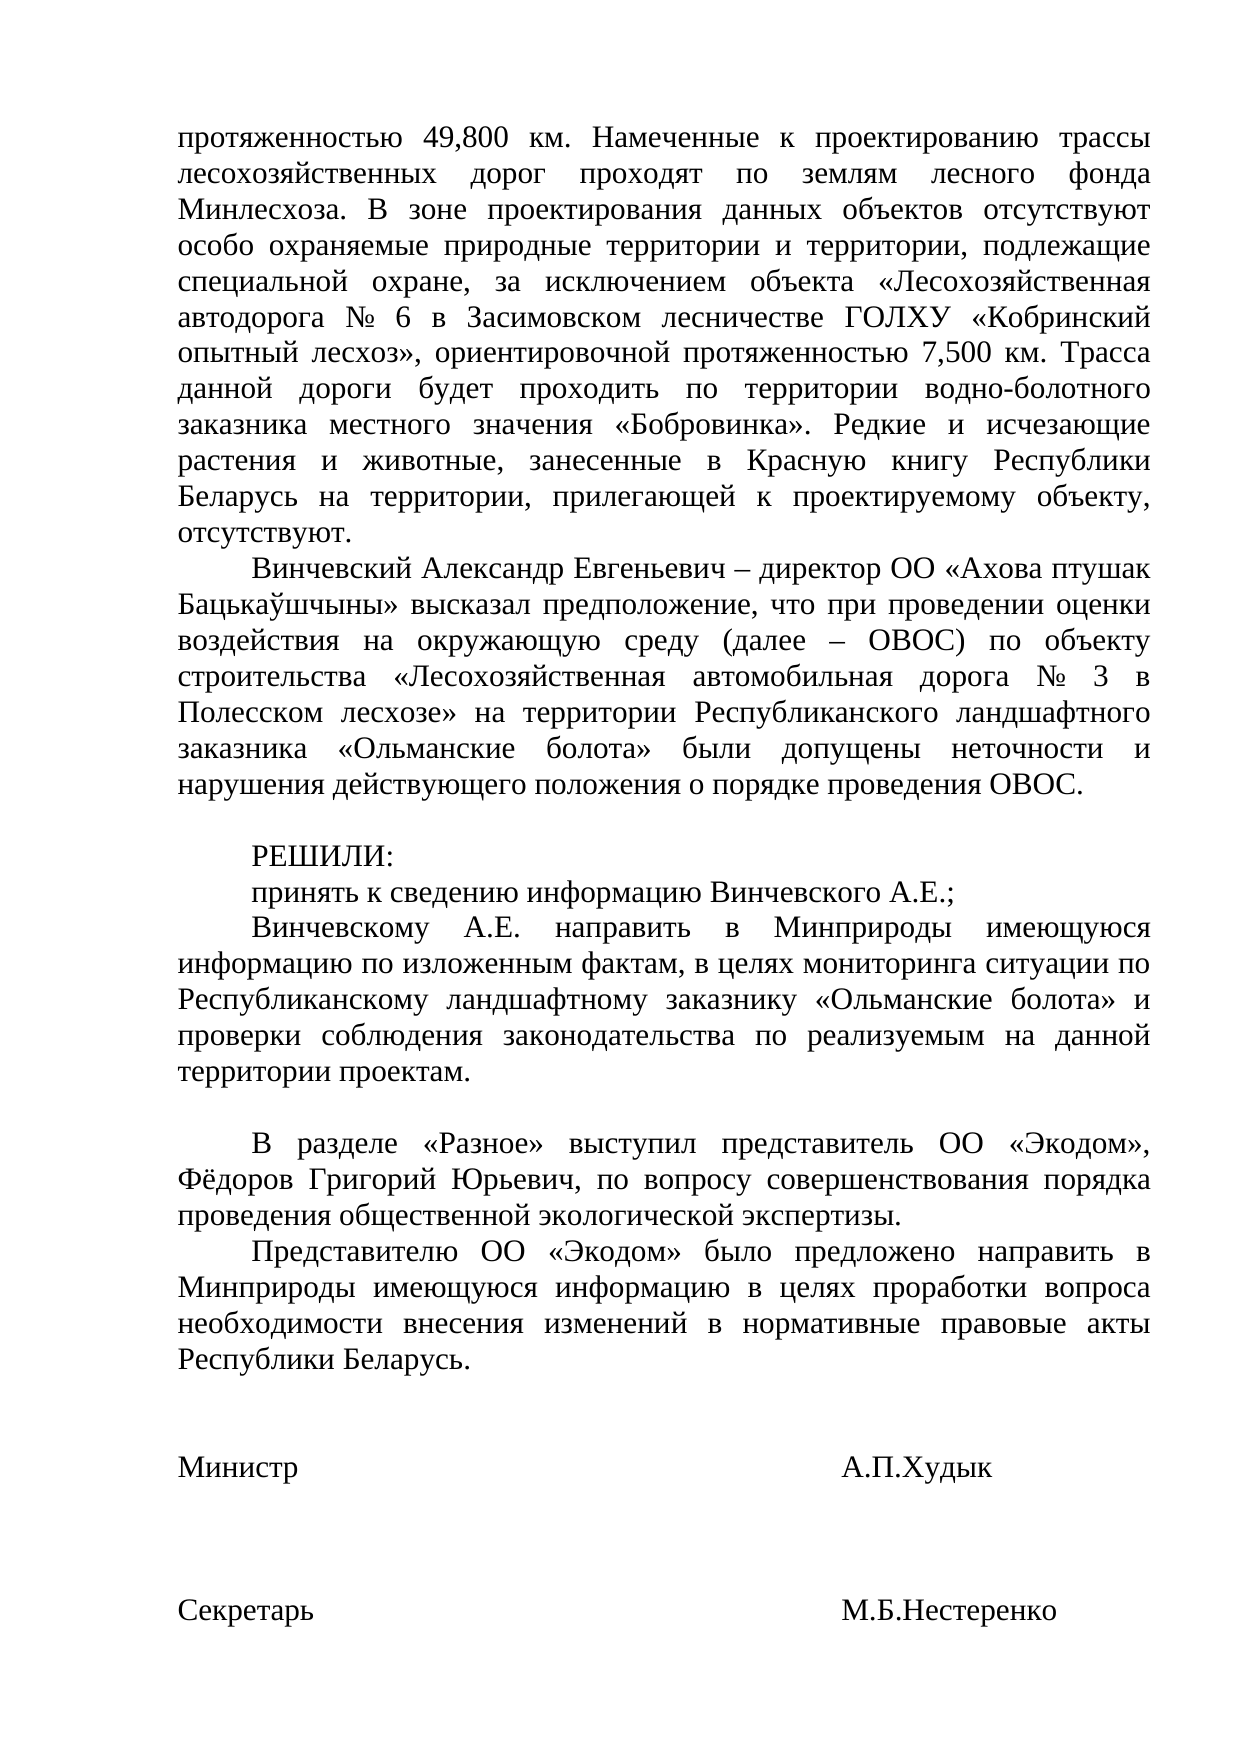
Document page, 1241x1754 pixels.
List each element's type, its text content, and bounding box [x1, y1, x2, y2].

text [177, 118, 1152, 549]
text Винчевский Александр Евгеньевич – директор ОО «Ахова птушак Бацькаўшчыны» высказал предположение, что при проведении оценки воздействия на окружающую среду (далее – ОВОС) по объекту строительства «Лесохозяйственная автомобильная дорога № 3 в Полесском лесхозе» на территории Республиканского ландшафтного заказника «Ольманские болота» были допущены неточности и нарушения действующего положения о порядке проведения ОВОС. [177, 549, 1152, 801]
text Представителю ОО «Экодом» было предложено направить в Минприроды имеющуюся информацию в целях проработки вопроса необходимости внесения изменений в нормативные правовые акты Республики Беларусь. [177, 1232, 1152, 1376]
text В разделе «Разное» выступил представитель ОО «Экодом», Фёдоров Григорий Юрьевич, по вопросу совершенствования порядка проведения общественной экологической экспертизы. [177, 1124, 1152, 1232]
text Министр А.П.Худык [177, 1448, 1152, 1484]
text Винчевскому А.Е. направить в Минприроды имеющуюся информацию по изложенным фактам, в целях мониторинга ситуации по Республиканскому ландшафтному заказнику «Ольманские болота» и проверки соблюдения законодательства по реализуемым на данной территории проектам. [177, 909, 1152, 1088]
text РЕШИЛИ: [177, 837, 1152, 873]
text Секретарь М.Б.Нестеренко [177, 1592, 1152, 1627]
text принять к сведению информацию Винчевского А.Е.; [177, 873, 1152, 909]
